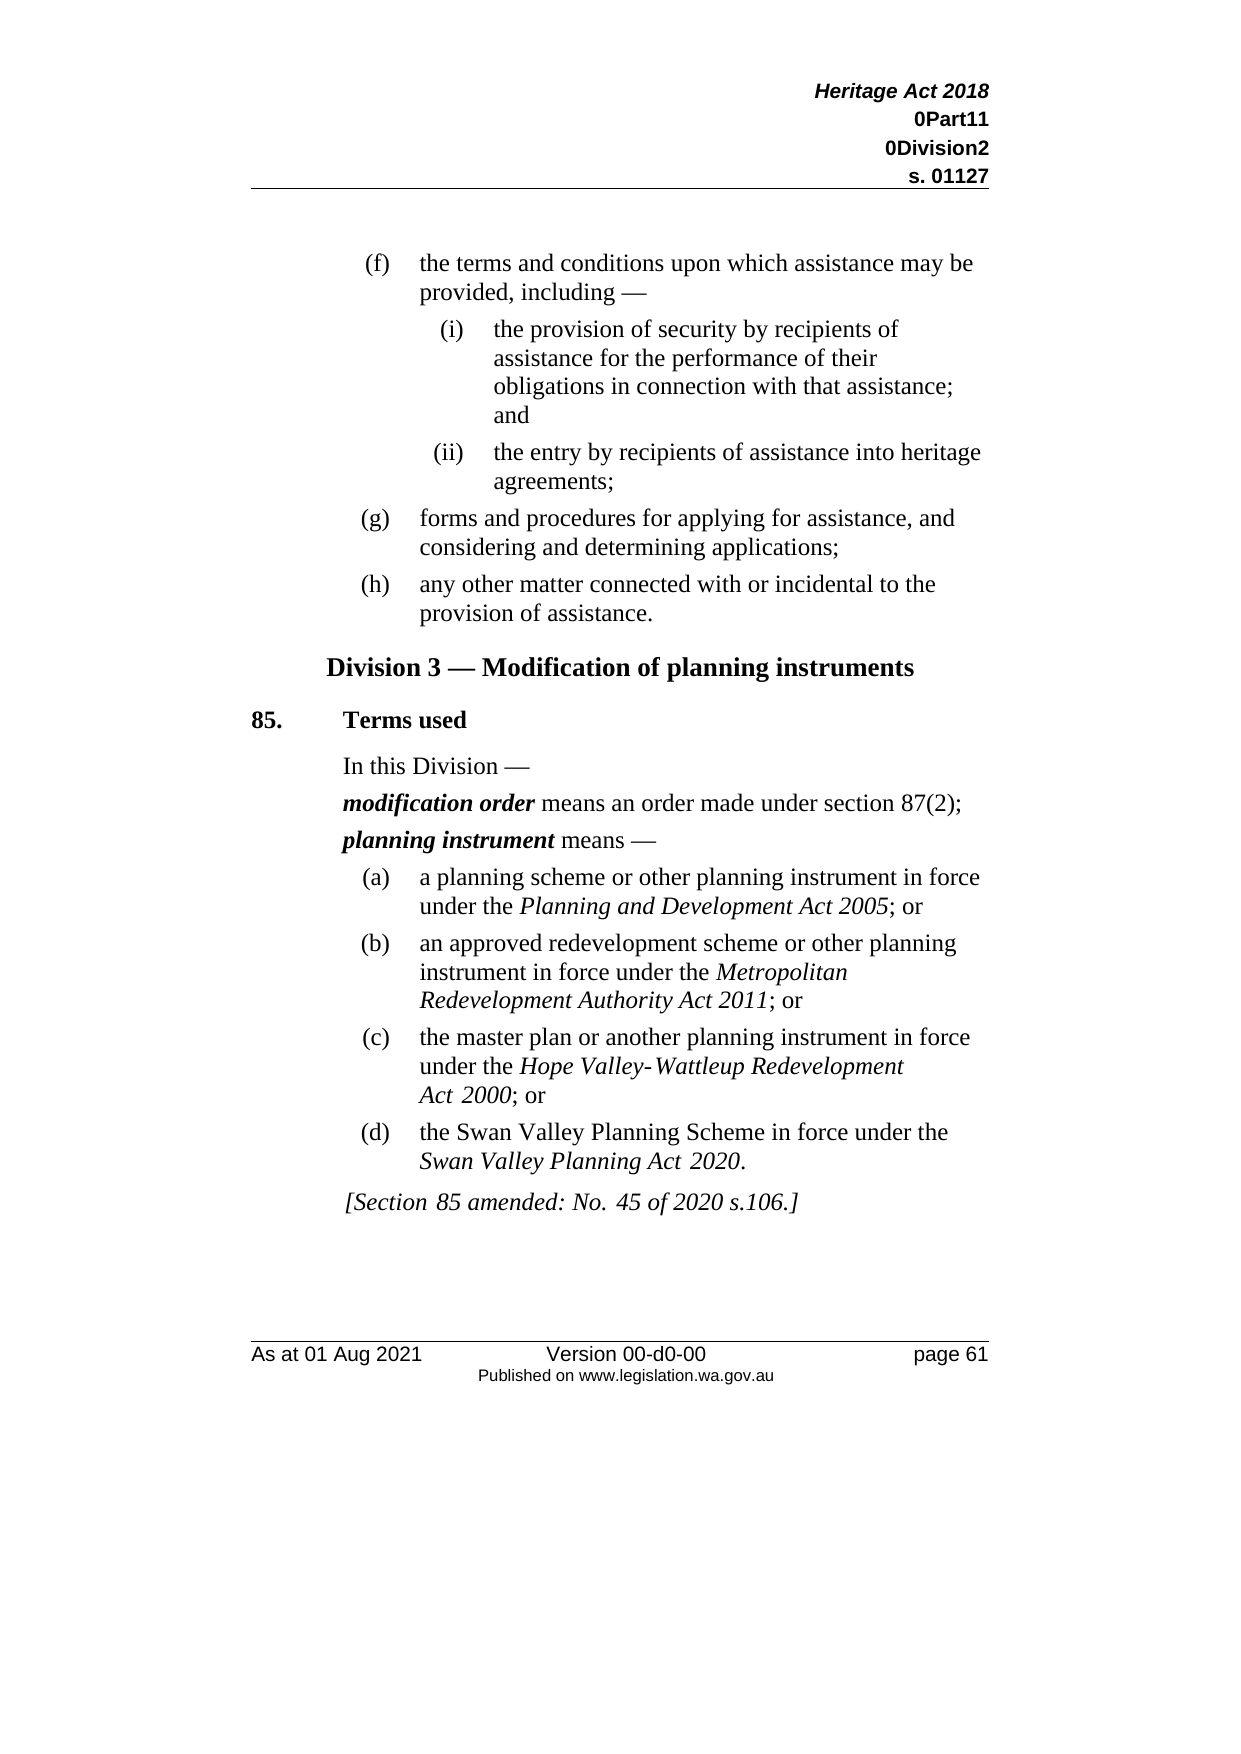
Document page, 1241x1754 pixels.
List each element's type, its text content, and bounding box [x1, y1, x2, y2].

text (ii) the entry by recipients of assistance into heritage agreements; [251, 437, 989, 495]
text [Section 85 amended: No. 45 of 2020 s.106.] [251, 1187, 989, 1216]
text (g) forms and procedures for applying for assistance, and considering and determining applications; [251, 503, 989, 561]
text (c) the master plan or another planning instrument in force under the Hope Valley-Wattleup Redevelopment Act 2000; or [251, 1022, 989, 1109]
subtitle Division 3 — Modification of planning instruments [251, 651, 989, 682]
text (f) the terms and conditions upon which assistance may be provided, including — [251, 248, 989, 306]
text (a) a planning scheme or other planning instrument in force under the Planning and Development Act 2005; or [251, 862, 989, 919]
text (b) an approved redevelopment scheme or other planning instrument in force under the Metropolitan Redevelopment Authority Act 2011; or [251, 928, 989, 1014]
text (h) any other matter connected with or incidental to the provision of assistance. [251, 569, 989, 626]
subtitle 85. Terms used [251, 705, 989, 734]
text planning instrument means — [251, 825, 989, 854]
text modification order means an order made under section 87(2); [251, 788, 989, 817]
text (i) the provision of security by recipients of assistance for the performance of their obligations in connection with that assistance; and [251, 314, 989, 429]
text In this Division — [251, 751, 989, 779]
text (d) the Swan Valley Planning Scheme in force under the Swan Valley Planning Act 2020. [251, 1117, 989, 1174]
